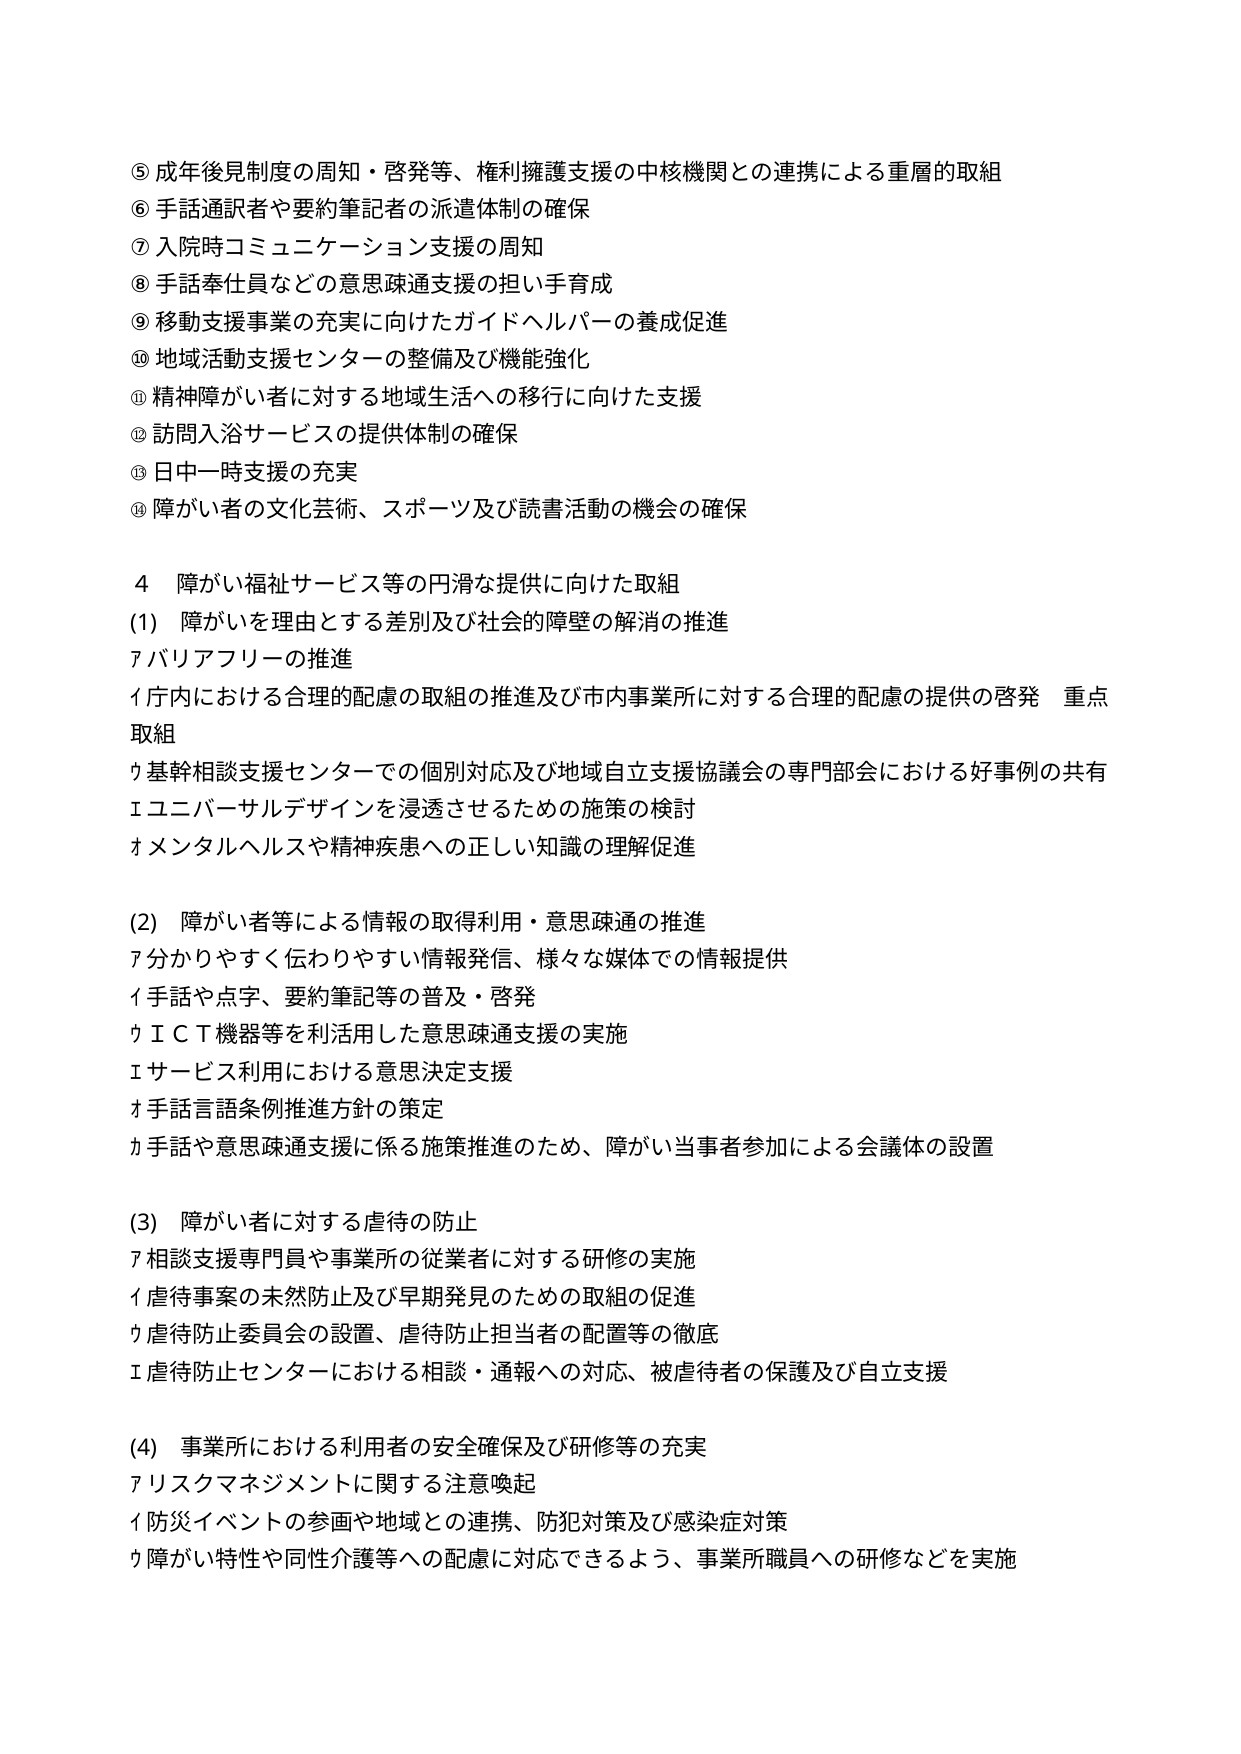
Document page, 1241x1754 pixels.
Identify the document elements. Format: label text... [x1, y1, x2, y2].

text ⑩地域活動支援センターの整備及び機能強化 [130, 339, 1110, 377]
text ｵ 手話言語条例推進方針の策定 [130, 1089, 1110, 1127]
text ｶ 手話や意思疎通支援に係る施策推進のため、障がい当事者参加による会議体の設置 [130, 1127, 1110, 1164]
text ⑧手話奉仕員などの意思疎通支援の担い手育成 [130, 264, 1110, 302]
text ｳ 虐待防止委員会の設置、虐待防止担当者の配置等の徹底 [130, 1314, 1110, 1352]
text ｴ 虐待防止センターにおける相談・通報への対応、被虐待者の保護及び自立支援 [130, 1352, 1110, 1389]
text ｱ バリアフリーの推進 [130, 639, 1110, 677]
text ｳ ＩＣＴ機器等を利活用した意思疎通支援の実施 [130, 1014, 1110, 1052]
text (1) 障がいを理由とする差別及び社会的障壁の解消の推進 [130, 602, 1110, 639]
text ⑪精神障がい者に対する地域生活への移行に向けた支援 [130, 377, 1110, 414]
text ｳ 基幹相談支援センターでの個別対応及び地域自立支援協議会の専門部会における好事例の共有 [130, 752, 1110, 789]
text ⑨移動支援事業の充実に向けたガイドヘルパーの養成促進 [130, 302, 1110, 339]
text ⑫訪問入浴サービスの提供体制の確保 [130, 414, 1110, 452]
text (3) 障がい者に対する虐待の防止 [130, 1202, 1110, 1239]
text ｴ サービス利用における意思決定支援 [130, 1052, 1110, 1089]
text ｳ 障がい特性や同性介護等への配慮に対応できるよう、事業所職員への研修などを実施 [130, 1539, 1110, 1577]
text ⑬日中一時支援の充実 [130, 452, 1110, 489]
text ｵ メンタルヘルスや精神疾患への正しい知識の理解促進 [130, 827, 1110, 864]
text (2) 障がい者等による情報の取得利用・意思疎通の推進 [130, 902, 1110, 939]
text ｲ 手話や点字、要約筆記等の普及・啓発 [130, 977, 1110, 1014]
text ｲ 庁内における合理的配慮の取組の推進及び市内事業所に対する合理的配慮の提供の啓発 重点取組 [130, 677, 1110, 752]
text ⑤成年後見制度の周知・啓発等、権利擁護支援の中核機関との連携による重層的取組 [130, 152, 1110, 189]
text ｱ 分かりやすく伝わりやすい情報発信、様々な媒体での情報提供 [130, 939, 1110, 977]
text (4) 事業所における利用者の安全確保及び研修等の充実 [130, 1427, 1110, 1464]
text ｱ 相談支援専門員や事業所の従業者に対する研修の実施 [130, 1239, 1110, 1277]
text ⑭障がい者の文化芸術、スポーツ及び読書活動の機会の確保 [130, 489, 1110, 527]
text ⑥手話通訳者や要約筆記者の派遣体制の確保 [130, 189, 1110, 227]
text ｴ ユニバーサルデザインを浸透させるための施策の検討 [130, 789, 1110, 827]
text ４ 障がい福祉サービス等の円滑な提供に向けた取組 [130, 564, 1110, 602]
text ｲ 防災イベントの参画や地域との連携、防犯対策及び感染症対策 [130, 1502, 1110, 1539]
text ⑦入院時コミュニケーション支援の周知 [130, 227, 1110, 264]
text ｱ リスクマネジメントに関する注意喚起 [130, 1464, 1110, 1502]
text ｲ 虐待事案の未然防止及び早期発見のための取組の促進 [130, 1277, 1110, 1314]
